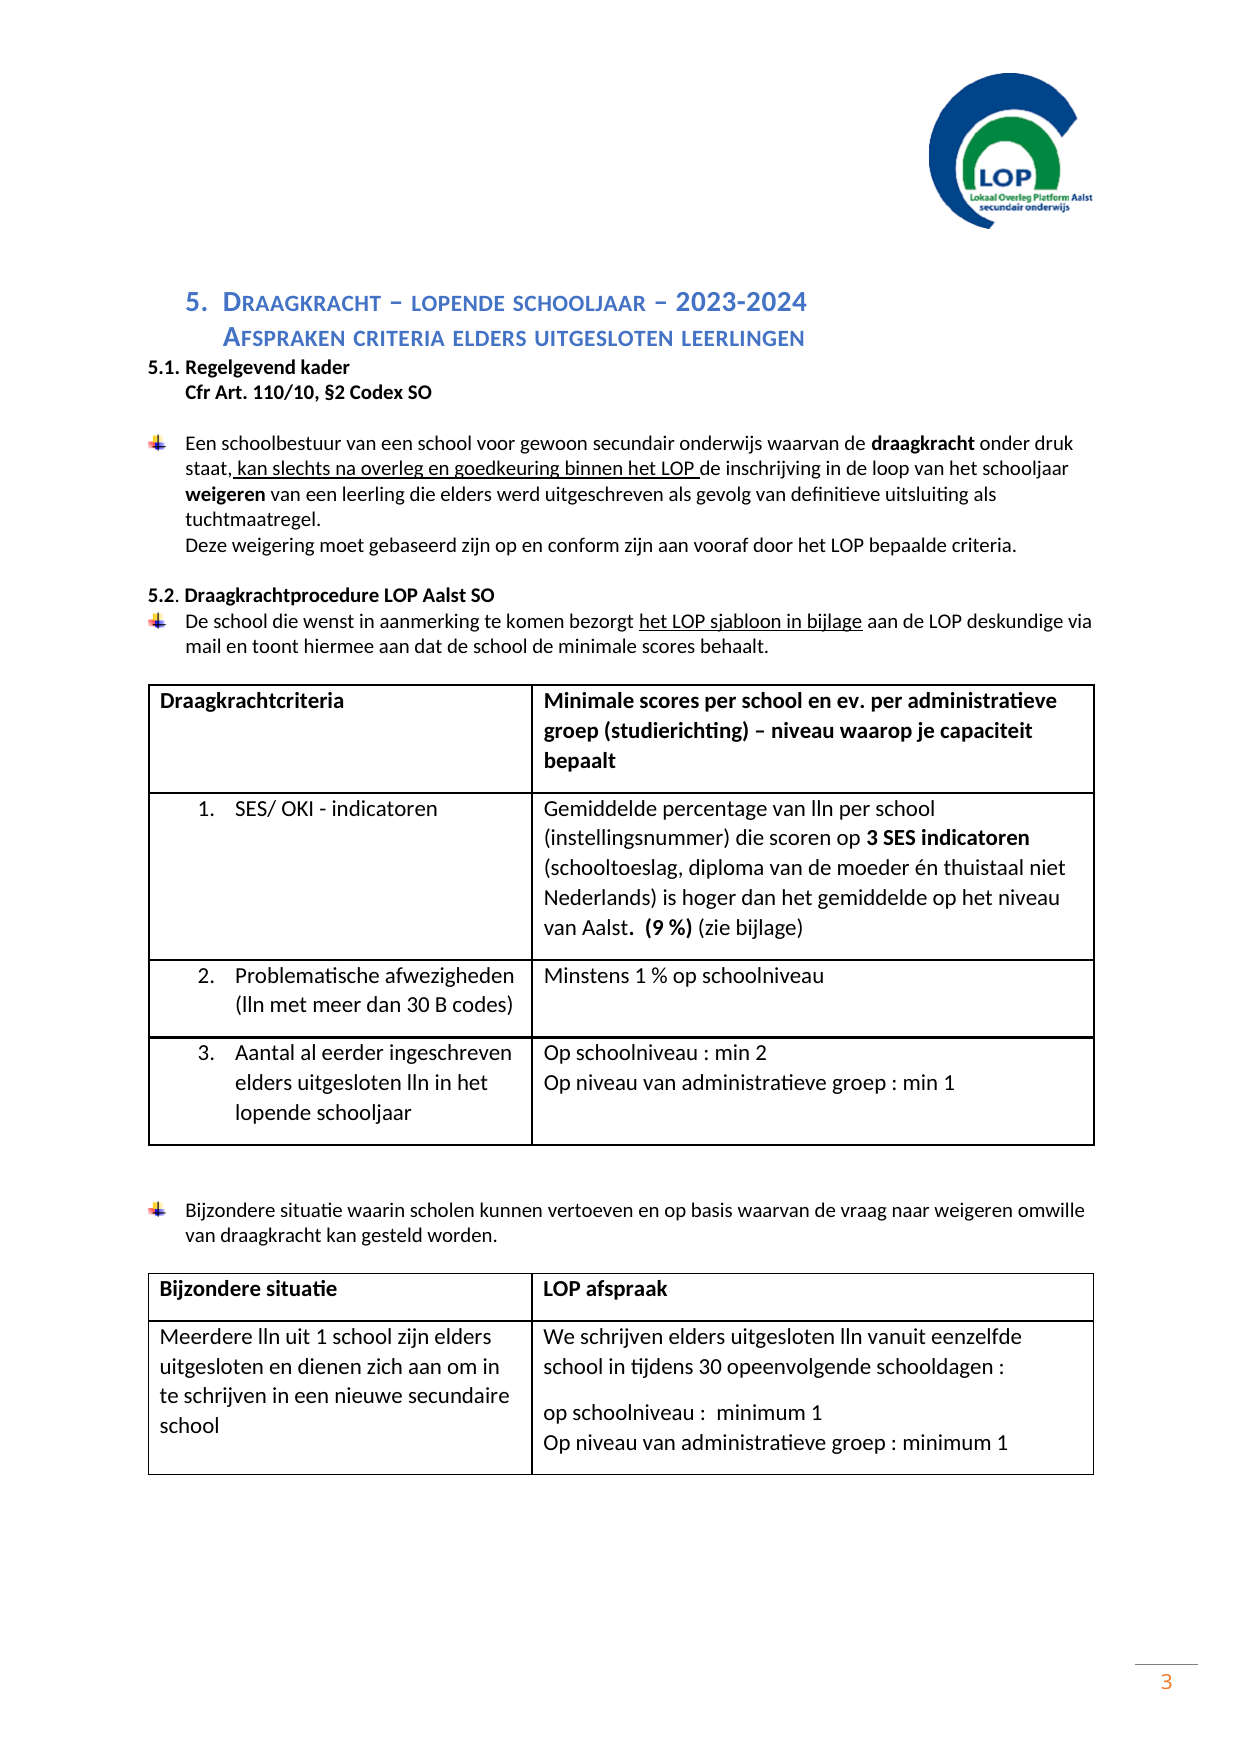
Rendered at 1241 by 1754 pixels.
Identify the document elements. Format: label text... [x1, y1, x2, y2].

table_cell We schrijven elders uitgesloten lln vanuit eenzelfde school in tijdens 30 opeenvolgende schooldagen : op schoolniveau : minimum 1 Op niveau van administratieve groep : minimum 1 [533, 1322, 1093, 1474]
picture [148, 1200, 166, 1217]
text Cfr Art. 110/10, §2 Codex SO​ [148, 379, 1093, 405]
list Regelgevend kader [148, 354, 1093, 379]
table_header Bijzondere situatie [149, 1274, 531, 1320]
table_header Minimale scores per school en ev. per administratieve groep (studierichting) – niveau waarop je capaciteit bepaalt [533, 686, 1093, 792]
picture [148, 433, 166, 451]
list De school die wenst in aanmerking te komen bezorgt het LOP sjabloon in bijlage aan de LOP deskundige via mail en toont hiermee aan dat de school de minimale scores behaalt. [148, 608, 1093, 659]
text 5.2. Draagkrachtprocedure LOP Aalst SO [148, 557, 1093, 608]
table_cell Problematische afwezigheden (lln met meer dan 30 B codes) [150, 961, 531, 1036]
table_header Draagkrachtcriteria [150, 686, 531, 792]
picture [148, 611, 166, 629]
table_header LOP afspraak [533, 1274, 1093, 1320]
text Deze weigering moet gebaseerd zijn op en conform zijn aan vooraf door het LOP bepaalde criteria. [185, 532, 1093, 557]
table_cell Op schoolniveau : min 2 Op niveau van administratieve groep : min 1 [533, 1039, 1093, 1144]
list Een schoolbestuur van een school voor gewoon secundair onderwijs waarvan de draagkracht onder druk staat, kan slechts na overleg en goedkeuring binnen het LOP de inschrijving in de loop van het schooljaar weigeren van een leerling die elders werd uitgeschreven als gevolg van definitieve uitsluiting als tuchtmaatregel. [148, 430, 1093, 532]
picture [928, 73, 1093, 229]
table_cell Aantal al eerder ingeschreven elders uitgesloten lln in het lopende schooljaar [150, 1039, 531, 1144]
list Bijzondere situatie waarin scholen kunnen vertoeven en op basis waarvan de vraag naar weigeren omwille van draagkracht kan gesteld worden. [148, 1197, 1093, 1248]
table_cell Gemiddelde percentage van lln per school (instellingsnummer) die scoren op 3 SES indicatoren (schooltoeslag, diploma van de moeder én thuistaal niet Nederlands) is hoger dan het gemiddelde op het niveau van Aalst. (9 %) (zie bijlage) [533, 794, 1093, 959]
table_cell Minstens 1 % op schoolniveau [533, 961, 1093, 1036]
table_cell Meerdere lln uit 1 school zijn elders uitgesloten en dienen zich aan om in te schrijven in een nieuwe secundaire school [149, 1322, 531, 1474]
list Draagkracht – lopende schooljaar – 2023-2024 Afspraken criteria elders uitgesloten leerlingen [185, 283, 1093, 354]
table_cell SES/ OKI - indicatoren [150, 794, 531, 959]
